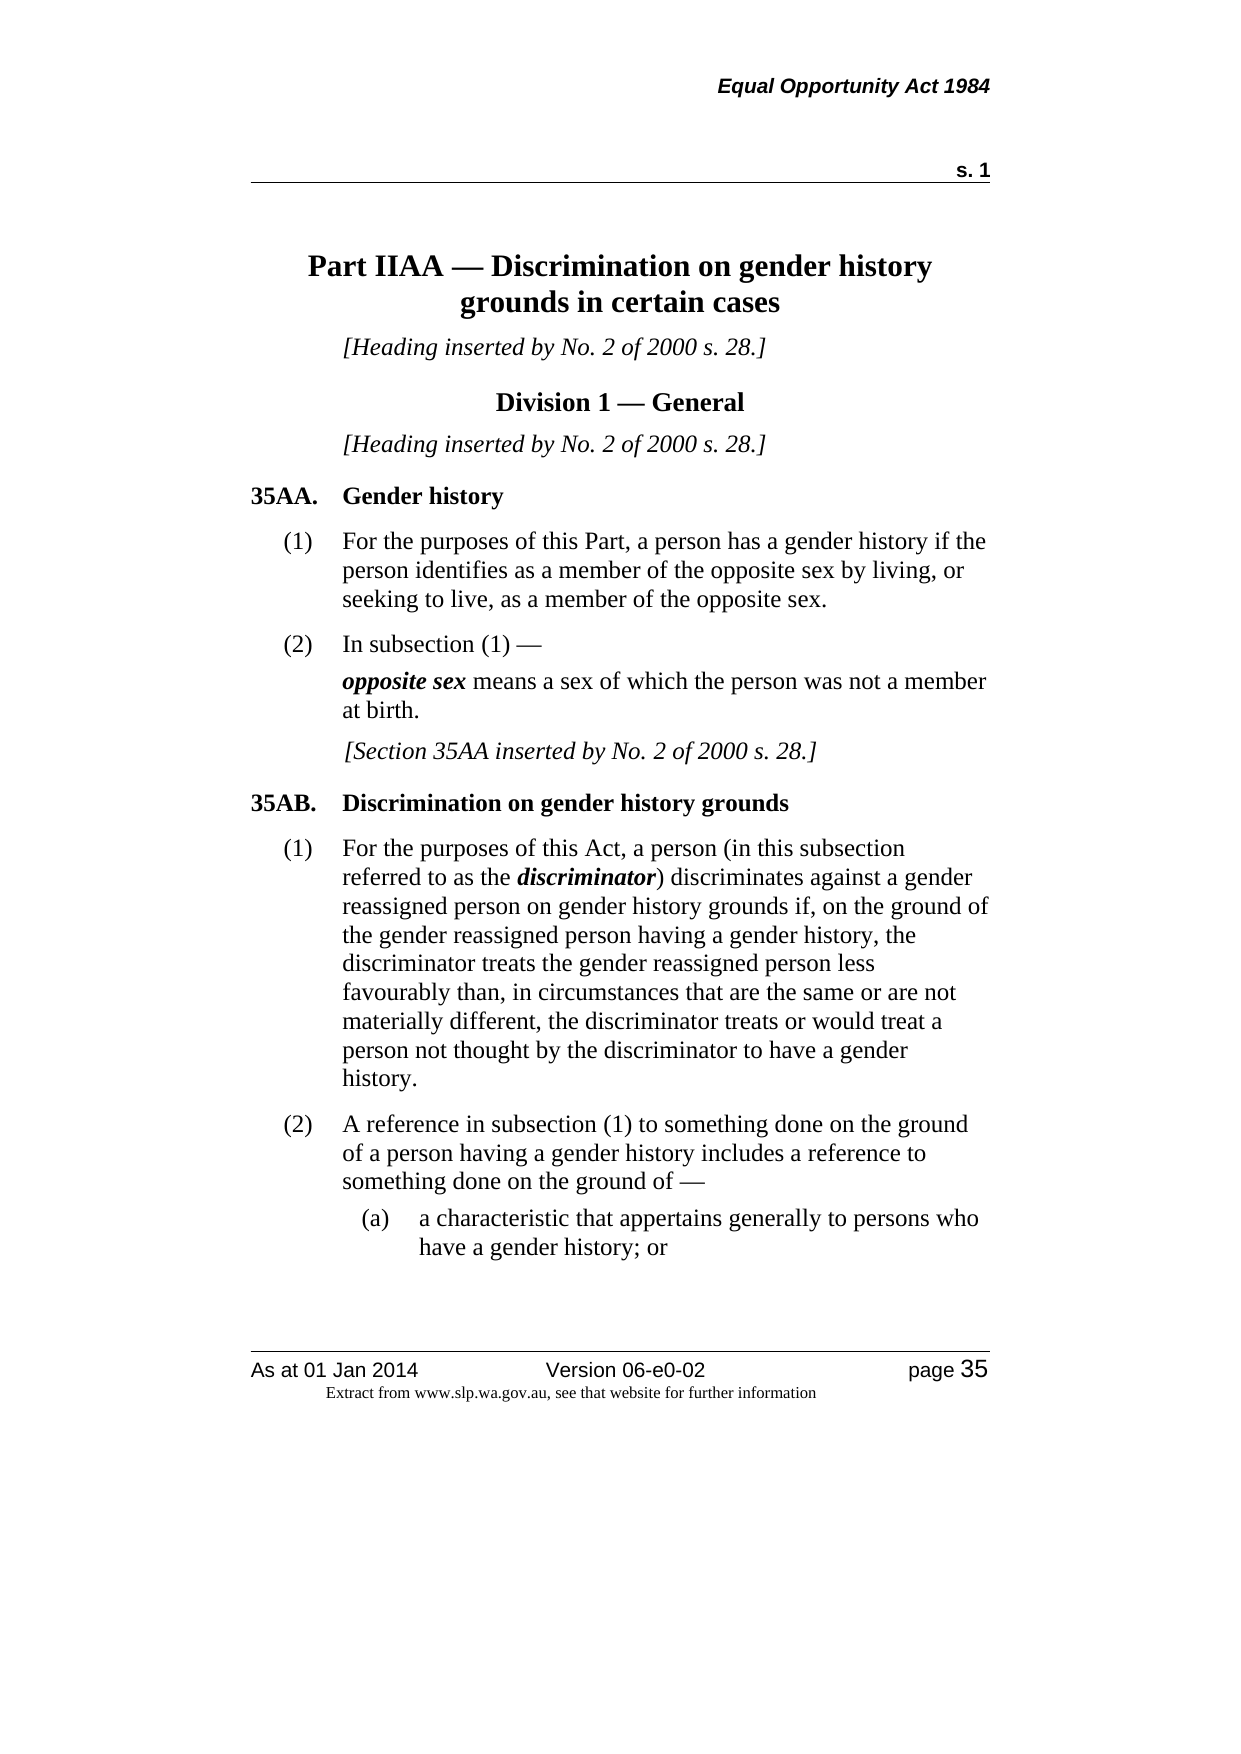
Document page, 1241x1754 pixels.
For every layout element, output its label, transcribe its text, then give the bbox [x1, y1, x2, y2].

subtitle [Heading inserted by No. 2 of 2000 s. 28.] [252, 429, 990, 458]
text (1) For the purposes of this Act, a person (in this subsection referred to as the discriminator) discriminates against a gender reassigned person on gender history grounds if, on the ground of the gender reassigned person having a gender history, the discriminator treats the gender reassigned person less favourably than, in circumstances that are the same or are not materially different, the discriminator treats or would treat a person not thought by the discriminator to have a gender history. [251, 833, 990, 1092]
text (1) For the purposes of this Part, a person has a gender history if the person identifies as a member of the opposite sex by living, or seeking to live, as a member of the opposite sex. [251, 526, 990, 613]
text (2) In subsection (1) — [251, 629, 990, 658]
subtitle Part IIAA — Discrimination on gender history grounds in certain cases [251, 247, 990, 319]
subtitle 35AA. Gender history [251, 481, 990, 510]
text opposite sex means a sex of which the person was not a member at birth. [251, 666, 990, 724]
subtitle 35AB. Discrimination on gender history grounds [251, 788, 990, 817]
subtitle [Heading inserted by No. 2 of 2000 s. 28.] [252, 332, 990, 361]
text [Section 35AA inserted by No. 2 of 2000 s. 28.] [251, 736, 990, 765]
text (a) a characteristic that appertains generally to persons who have a gender history; or [251, 1203, 990, 1261]
subtitle Division 1 — General [251, 386, 990, 417]
text (2) A reference in subsection (1) to something done on the ground of a person having a gender history includes a reference to something done on the ground of — [251, 1109, 990, 1195]
